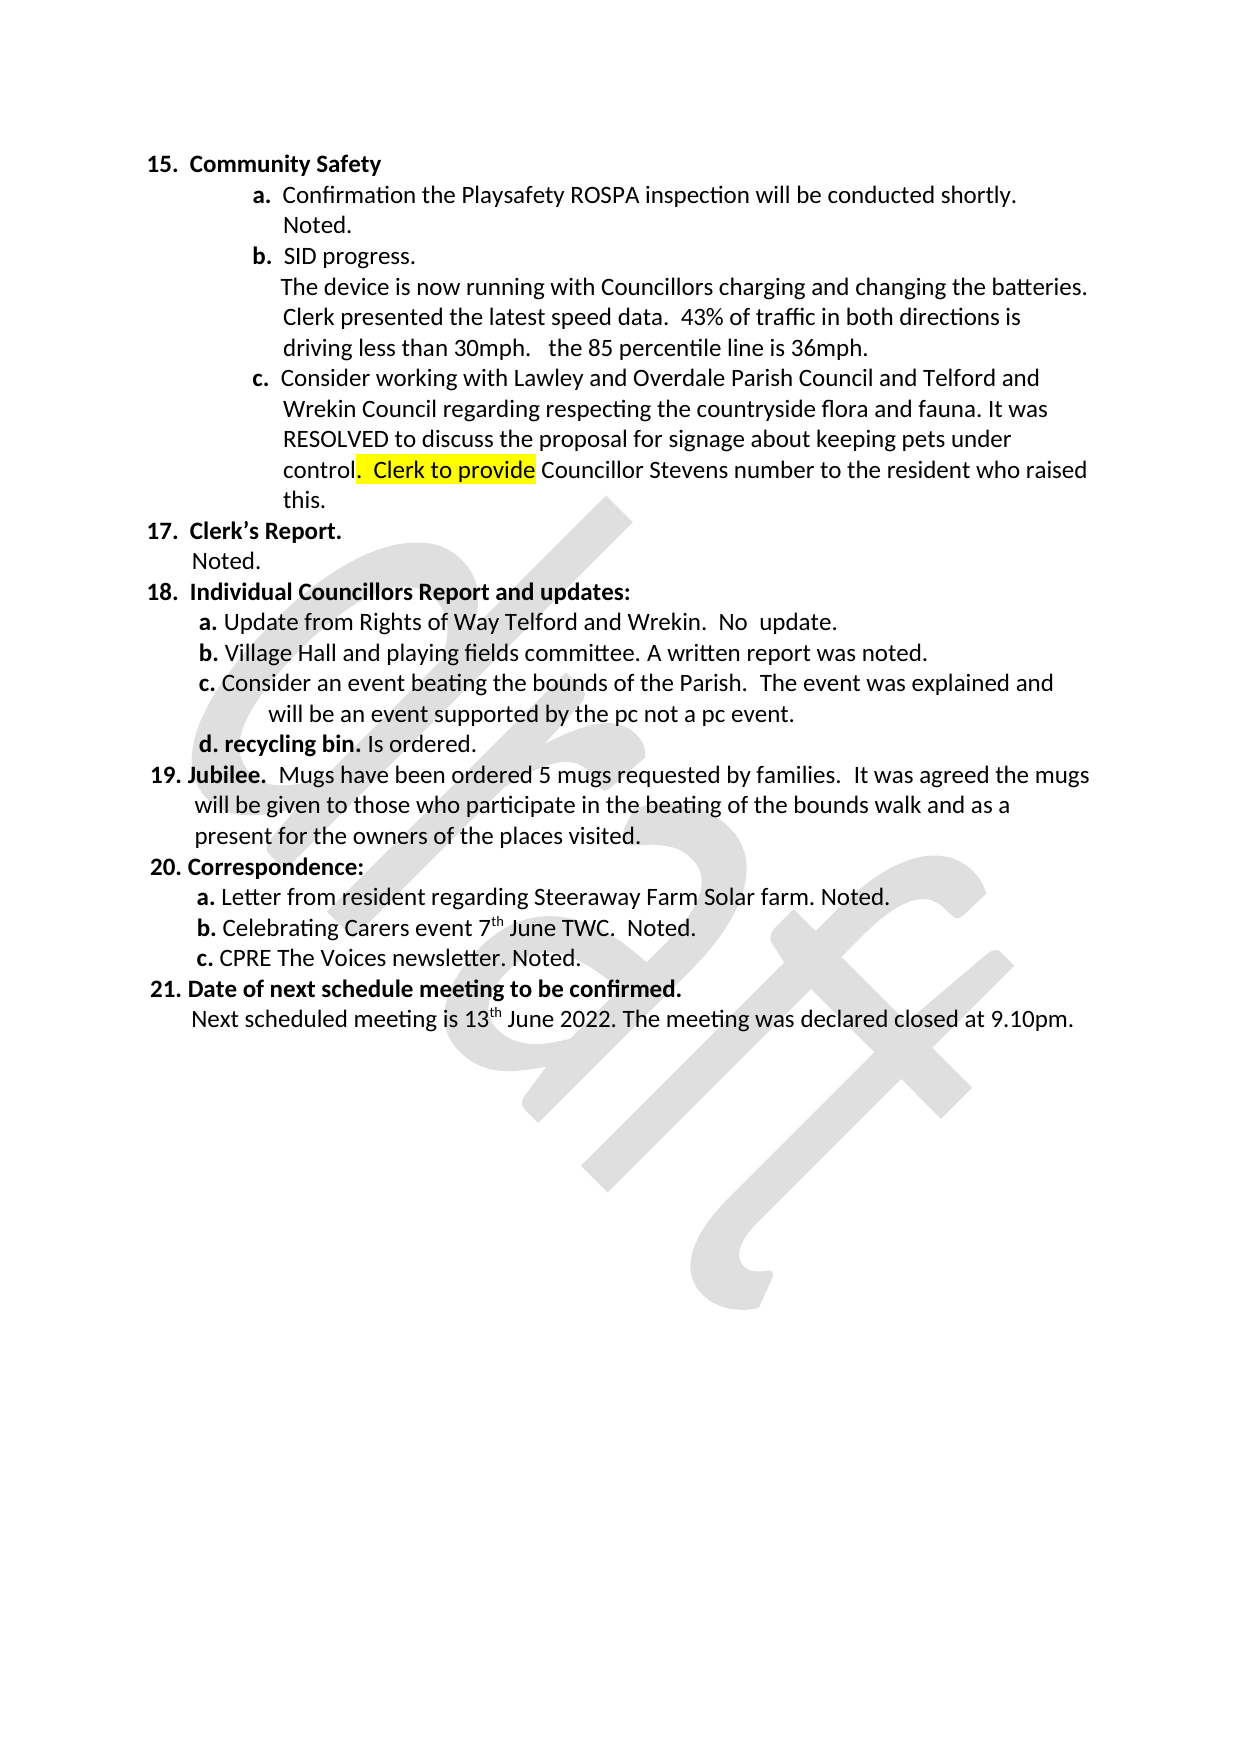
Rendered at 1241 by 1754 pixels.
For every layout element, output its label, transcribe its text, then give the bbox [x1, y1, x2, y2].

text 18. Individual Councillors Report and updates: [135, 576, 1090, 606]
list a. Confirmation the Playsafety ROSPA inspection will be conducted shortly. Noted. [224, 179, 1090, 240]
text 17. Clerk’s Report. [135, 515, 1090, 545]
list b. SID progress. [224, 240, 1090, 271]
list c. Consider an event beating the bounds of the Parish. The event was explained and will be an event supported by the pc not a pc event. [165, 667, 1090, 728]
text 19. Jubilee. Mugs have been ordered 5 mugs requested by families. It was agreed the mugs will be given to those who participate in the beating of the bounds walk and as a present for the owners of the places visited. [150, 759, 1090, 851]
list 15. Community Safety [135, 149, 1090, 179]
list b. Celebrating Carers event 7th June TWC. Noted. [179, 912, 1090, 942]
list Next scheduled meeting is 13th June 2022. The meeting was declared closed at 9.10pm. [179, 1003, 1090, 1034]
list c. Consider working with Lawley and Overdale Parish Council and Telford and Wrekin Council regarding respecting the countryside flora and fauna. It was RESOLVED to discuss the proposal for signage about keeping pets under control. Clerk to provide Councillor Stevens number to the resident who raised this. [224, 362, 1090, 515]
text Noted. [135, 545, 1090, 576]
list b. Village Hall and playing fields committee. A written report was noted. [165, 637, 1090, 667]
list 20. Correspondence: [150, 851, 1090, 881]
list a. Letter from resident regarding Steeraway Farm Solar farm. Noted. [179, 881, 1090, 912]
list c. CPRE The Voices newsletter. Noted. [179, 942, 1090, 973]
text a. Update from Rights of Way Telford and Wrekin. No update. [165, 606, 1090, 637]
list 21. Date of next schedule meeting to be confirmed. [150, 973, 1090, 1003]
list d. recycling bin. Is ordered. [165, 728, 1090, 759]
list The device is now running with Councillors charging and changing the batteries. Clerk presented the latest speed data. 43% of traffic in both directions is driving less than 30mph. the 85 percentile line is 36mph. [224, 271, 1090, 362]
